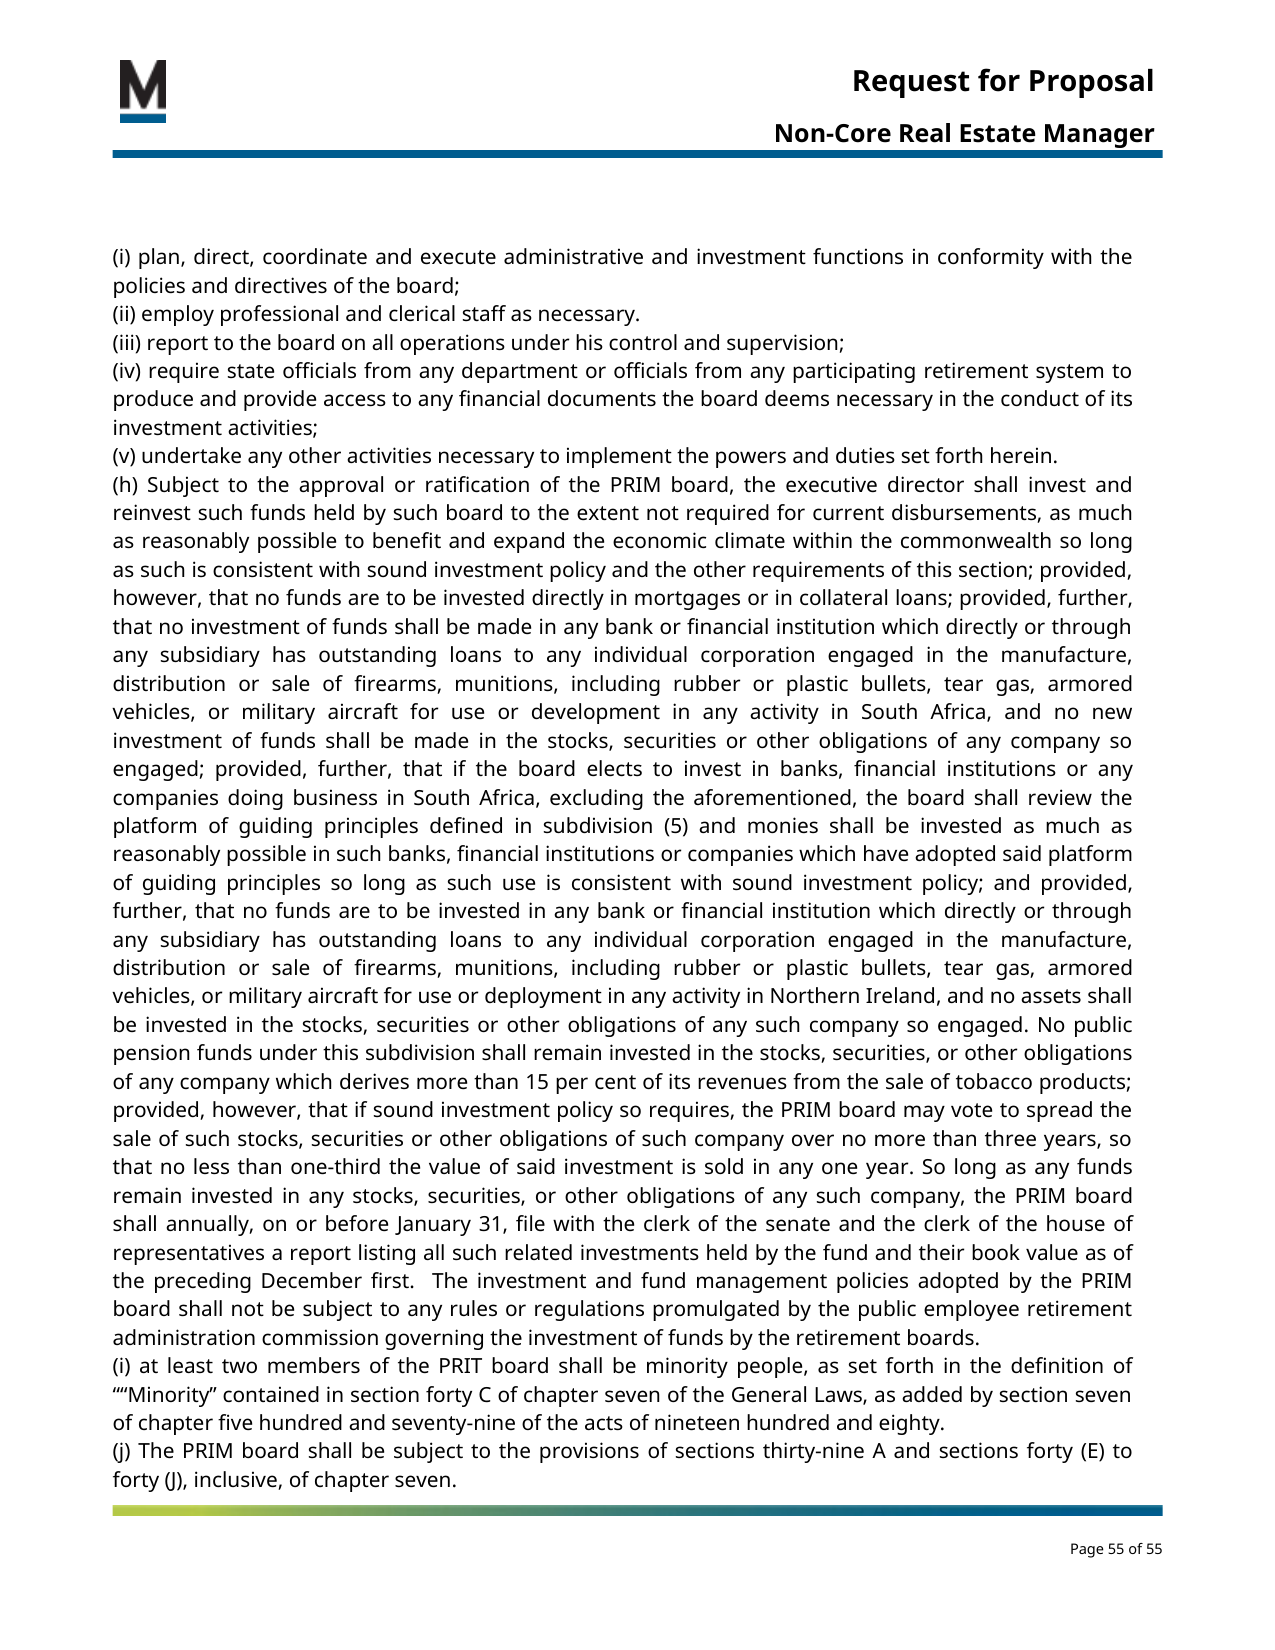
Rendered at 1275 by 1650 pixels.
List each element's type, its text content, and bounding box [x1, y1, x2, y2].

text (i) plan, direct, coordinate and execute administrative and investment functions in conformity with the policies and directives of the board; [112, 242, 1134, 299]
picture [112, 1505, 1163, 1516]
text (iii) report to the board on all operations under his control and supervision; [112, 328, 1134, 356]
text (ii) employ professional and clerical staff as necessary. [112, 299, 1134, 328]
picture [1062, 1512, 1094, 1516]
text (h) Subject to the approval or ratification of the PRIM board, the executive director shall invest and reinvest such funds held by such board to the extent not required for current disbursements, as much as reasonably possible to benefit and expand the economic climate within the commonwealth so long as such is consistent with sound investment policy and the other requirements of this section; provided, however, that no funds are to be invested directly in mortgages or in collateral loans; provided, further, that no investment of funds shall be made in any bank or financial institution which directly or through any subsidiary has outstanding loans to any individual corporation engaged in the manufacture, distribution or sale of firearms, munitions, including rubber or plastic bullets, tear gas, armored vehicles, or military aircraft for use or development in any activity in South Africa, and no new investment of funds shall be made in the stocks, securities or other obligations of any company so engaged; provided, further, that if the board elects to invest in banks, financial institutions or any companies doing business in South Africa, excluding the aforementioned, the board shall review the platform of guiding principles defined in subdivision (5) and monies shall be invested as much as reasonably possible in such banks, financial institutions or companies which have adopted said platform of guiding principles so long as such use is consistent with sound investment policy; and provided, further, that no funds are to be invested in any bank or financial institution which directly or through any subsidiary has outstanding loans to any individual corporation engaged in the manufacture, distribution or sale of firearms, munitions, including rubber or plastic bullets, tear gas, armored vehicles, or military aircraft for use or deployment in any activity in Northern Ireland, and no assets shall be invested in the stocks, securities or other obligations of any such company so engaged. No public pension funds under this subdivision shall remain invested in the stocks, securities, or other obligations of any company which derives more than 15 per cent of its revenues from the sale of tobacco products; provided, however, that if sound investment policy so requires, the PRIM board may vote to spread the sale of such stocks, securities or other obligations of such company over no more than three years, so that no less than one-third the value of said investment is sold in any one year. So long as any funds remain invested in any stocks, securities, or other obligations of any such company, the PRIM board shall annually, on or before January 31, file with the clerk of the senate and the clerk of the house of representatives a report listing all such related investments held by the fund and their book value as of the preceding December first. The investment and fund management policies adopted by the PRIM board shall not be subject to any rules or regulations promulgated by the public employee retirement administration commission governing the investment of funds by the retirement boards. [112, 470, 1134, 1351]
text (v) undertake any other activities necessary to implement the powers and duties set forth herein. [112, 441, 1134, 470]
text (iv) require state officials from any department or officials from any participating retirement system to produce and provide access to any financial documents the board deems necessary in the conduct of its investment activities; [112, 356, 1134, 441]
text (j) The PRIM board shall be subject to the provisions of sections thirty-nine A and sections forty (E) to forty (J), inclusive, of chapter seven. [112, 1437, 1134, 1493]
text (i) at least two members of the PRIT board shall be minority people, as set forth in the definition of ““Minority’’ contained in section forty C of chapter seven of the General Laws, as added by section seven of chapter five hundred and seventy-nine of the acts of nineteen hundred and eighty. [112, 1351, 1134, 1437]
